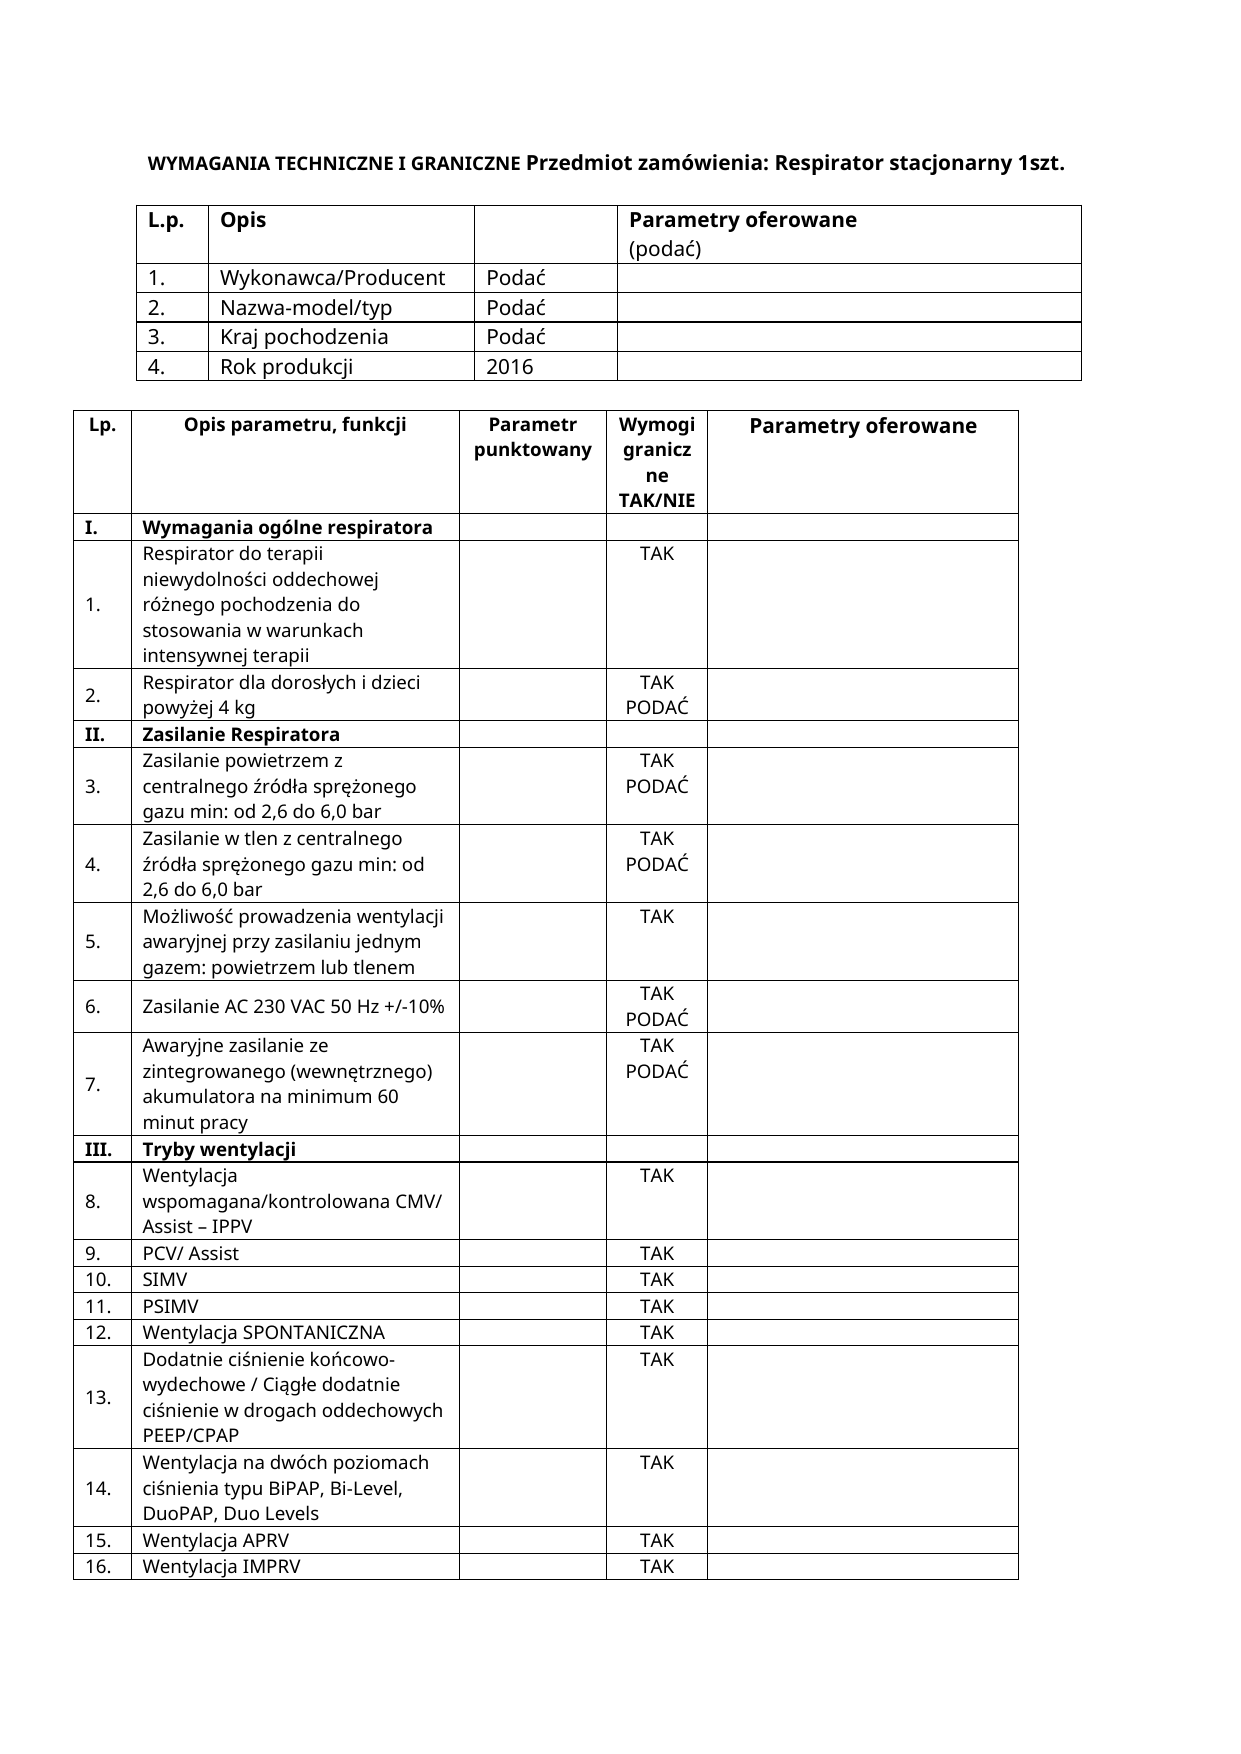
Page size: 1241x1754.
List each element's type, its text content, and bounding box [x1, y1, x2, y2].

table_header Parametry oferowane [708, 411, 1018, 513]
table_cell [460, 514, 606, 539]
table_cell [74, 981, 131, 1032]
table_cell TAK PODAĆ [607, 1033, 707, 1135]
table_cell [74, 541, 131, 668]
table_cell [460, 903, 606, 979]
table_cell [74, 1449, 131, 1526]
table_cell [708, 514, 1018, 539]
table_cell 1. [137, 264, 208, 292]
table_cell [708, 1320, 1018, 1345]
table_cell Wentylacja na dwóch poziomach ciśnienia typu BiPAP, Bi-Level, DuoPAP, Duo Levels [132, 1449, 459, 1526]
table_header Opis parametru, funkcji [132, 411, 459, 513]
table_cell [74, 1554, 131, 1579]
table_cell [460, 981, 606, 1032]
table_cell Podać [475, 293, 617, 321]
table_cell TAK [607, 1527, 707, 1552]
table_cell [607, 721, 707, 747]
table_cell Dodatnie ciśnienie końcowo-wydechowe / Ciągłe dodatnie ciśnienie w drogach oddechowych PEEP/CPAP [132, 1346, 459, 1448]
table_cell [708, 748, 1018, 824]
table_cell [708, 903, 1018, 979]
table_cell 3. [137, 323, 208, 351]
table_cell [460, 1240, 606, 1266]
table_cell [708, 721, 1018, 747]
table_header Parametr punktowany [460, 411, 606, 513]
table_cell [460, 825, 606, 902]
table_cell [460, 1554, 606, 1579]
table_header [475, 206, 617, 262]
table_cell [460, 669, 606, 720]
table_cell [460, 1163, 606, 1239]
table_cell TAK PODAĆ [607, 748, 707, 824]
table_cell [74, 1267, 131, 1292]
table_cell [460, 1267, 606, 1292]
table_cell [708, 1449, 1018, 1526]
table_cell 2016 [475, 352, 617, 380]
table_cell [74, 1033, 131, 1135]
table_cell [460, 1527, 606, 1552]
table_cell [708, 1267, 1018, 1292]
table_cell Zasilanie w tlen z centralnego źródła sprężonego gazu min: od 2,6 do 6,0 bar [132, 825, 459, 902]
table_cell [708, 669, 1018, 720]
table_cell [460, 1136, 606, 1161]
table_cell TAK [607, 541, 707, 668]
table_cell TAK [607, 1449, 707, 1526]
table_cell [708, 1240, 1018, 1266]
table_cell PSIMV [132, 1293, 459, 1319]
table_header L.p. [137, 206, 208, 262]
table_cell TAK PODAĆ [607, 825, 707, 902]
table_header Lp. [74, 411, 131, 513]
table_cell Nazwa-model/typ [209, 293, 474, 321]
table_cell [618, 352, 1081, 380]
table_cell II. [74, 721, 131, 747]
table_cell TAK [607, 1267, 707, 1292]
table_cell [708, 1527, 1018, 1552]
table_cell SIMV [132, 1267, 459, 1292]
table_cell Wentylacja IMPRV [132, 1554, 459, 1579]
table_cell [74, 669, 131, 720]
table_cell Wentylacja APRV [132, 1527, 459, 1552]
table_cell [708, 1033, 1018, 1135]
table_cell [708, 1346, 1018, 1448]
text WYMAGANIA TECHNICZNE I GRANICZNE Przedmiot zamówienia: Respirator stacjonarny 1szt. [148, 148, 1093, 176]
table_cell [708, 1163, 1018, 1239]
table_cell [708, 541, 1018, 668]
table_cell [708, 825, 1018, 902]
table_cell TAK PODAĆ [607, 981, 707, 1032]
table_cell [618, 264, 1081, 292]
table_cell TAK PODAĆ [607, 669, 707, 720]
table_cell 4. [137, 352, 208, 380]
table_cell I. [74, 514, 131, 539]
table_cell [460, 541, 606, 668]
table_cell III. [74, 1136, 131, 1161]
table_cell [708, 1136, 1018, 1161]
table_cell [74, 1527, 131, 1552]
table_cell Awaryjne zasilanie ze zintegrowanego (wewnętrznego) akumulatora na minimum 60 minut pracy [132, 1033, 459, 1135]
table_cell [618, 323, 1081, 351]
table_header Wymogi graniczne TAK/NIE [607, 411, 707, 513]
table_cell TAK [607, 1346, 707, 1448]
table_cell TAK [607, 1163, 707, 1239]
table_cell Kraj pochodzenia [209, 323, 474, 351]
table_cell Wentylacja SPONTANICZNA [132, 1320, 459, 1345]
table_cell [460, 748, 606, 824]
table_cell Podać [475, 323, 617, 351]
table_cell Wykonawca/Producent [209, 264, 474, 292]
table_cell Rok produkcji [209, 352, 474, 380]
table_cell [708, 981, 1018, 1032]
table_cell Respirator dla dorosłych i dzieci powyżej [132, 669, 459, 720]
table_cell [460, 1346, 606, 1448]
table_cell Zasilanie Respiratora [132, 721, 459, 747]
table_cell [607, 514, 707, 539]
table_header Opis [209, 206, 474, 262]
table_cell Zasilanie AC 230 VAC 50 Hz +/-10% [132, 981, 459, 1032]
table_cell [74, 748, 131, 824]
table_cell TAK [607, 1293, 707, 1319]
table_cell [607, 1136, 707, 1161]
table_cell [74, 825, 131, 902]
table_cell Respirator do terapii niewydolności oddechowej różnego pochodzenia do stosowania w warunkach intensywnej terapii [132, 541, 459, 668]
table_cell 2. [137, 293, 208, 321]
table_cell [460, 1320, 606, 1345]
table_cell [708, 1293, 1018, 1319]
table_cell [460, 1293, 606, 1319]
table_cell [74, 1293, 131, 1319]
table_cell Możliwość prowadzenia wentylacji awaryjnej przy zasilaniu jednym gazem: powietrzem lub tlenem [132, 903, 459, 979]
table_cell [74, 1346, 131, 1448]
table_cell TAK [607, 1320, 707, 1345]
table_cell [74, 1320, 131, 1345]
table_header Parametry oferowane (podać) [618, 206, 1081, 262]
table_cell TAK [607, 903, 707, 979]
table_cell [460, 1449, 606, 1526]
table_cell [460, 1033, 606, 1135]
table_cell [74, 903, 131, 979]
table_cell PCV/ Assist [132, 1240, 459, 1266]
table_cell [708, 1554, 1018, 1579]
table_cell [74, 1163, 131, 1239]
table_cell [74, 1240, 131, 1266]
table_cell Podać [475, 264, 617, 292]
table_cell TAK [607, 1240, 707, 1266]
table_cell Wymagania ogólne respiratora [132, 514, 459, 539]
table_cell Tryby wentylacji [132, 1136, 459, 1161]
table_cell TAK [607, 1554, 707, 1579]
table_cell [460, 721, 606, 747]
table_cell [618, 293, 1081, 321]
table_cell Zasilanie powietrzem z centralnego źródła sprężonego gazu min: od 2,6 do 6,0 bar [132, 748, 459, 824]
table_cell Wentylacja wspomagana/kontrolowana CMV/ Assist – IPPV [132, 1163, 459, 1239]
